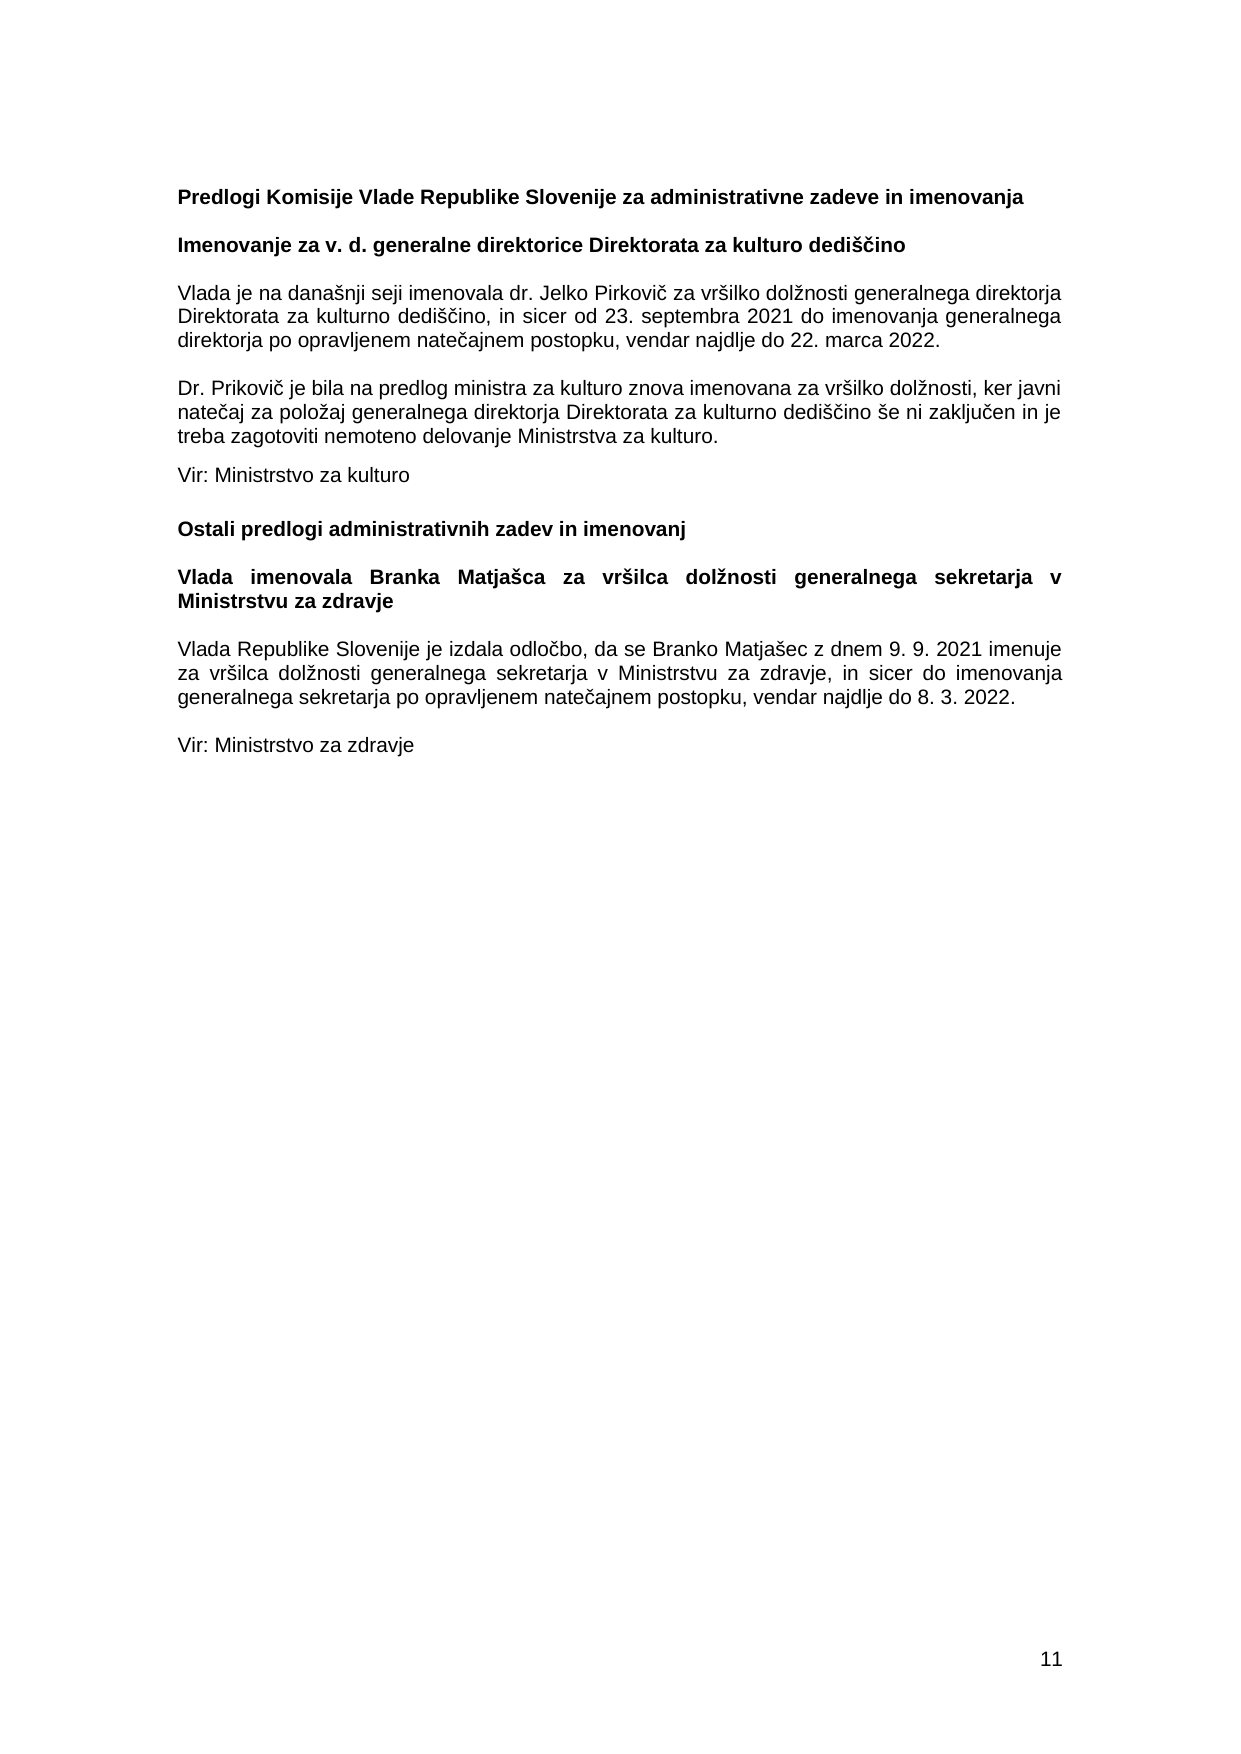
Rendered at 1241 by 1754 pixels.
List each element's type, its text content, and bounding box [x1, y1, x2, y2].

text Imenovanje za v. d. generalne direktorice Direktorata za kulturo dediščino [177, 232, 1063, 256]
text Vir: Ministrstvo za zdravje [177, 733, 1063, 757]
text Vlada je na današnji seji imenovala dr. Jelko Pirkovič za vršilko dolžnosti generalnega direktorja Direktorata za kulturno dediščino, in sicer od 23. septembra 2021 do imenovanja generalnega direktorja po opravljenem natečajnem postopku, vendar najdlje do 22. marca 2022. [177, 280, 1063, 352]
text Vlada Republike Slovenije je izdala odločbo, da se Branko Matjašec z dnem 9. 9. 2021 imenuje za vršilca dolžnosti generalnega sekretarja v Ministrstvu za zdravje, in sicer do imenovanja generalnega sekretarja po opravljenem natečajnem postopku, vendar najdlje do 8. 3. 2022. [177, 637, 1063, 709]
text Dr. Prikovič je bila na predlog ministra za kulturo znova imenovana za vršilko dolžnosti, ker javni natečaj za položaj generalnega direktorja Direktorata za kulturno dediščino še ni zaključen in je treba zagotoviti nemoteno delovanje Ministrstva za kulturo. [177, 376, 1063, 448]
text Predlogi Komisije Vlade Republike Slovenije za administrativne zadeve in imenovanja [177, 184, 1063, 208]
text Ostali predlogi administrativnih zadev in imenovanj [177, 517, 1063, 541]
text Vir: Ministrstvo za kulturo [177, 463, 1063, 487]
text Vlada imenovala Branka Matjašca za vršilca dolžnosti generalnega sekretarja v Ministrstvu za zdravje [177, 565, 1063, 613]
